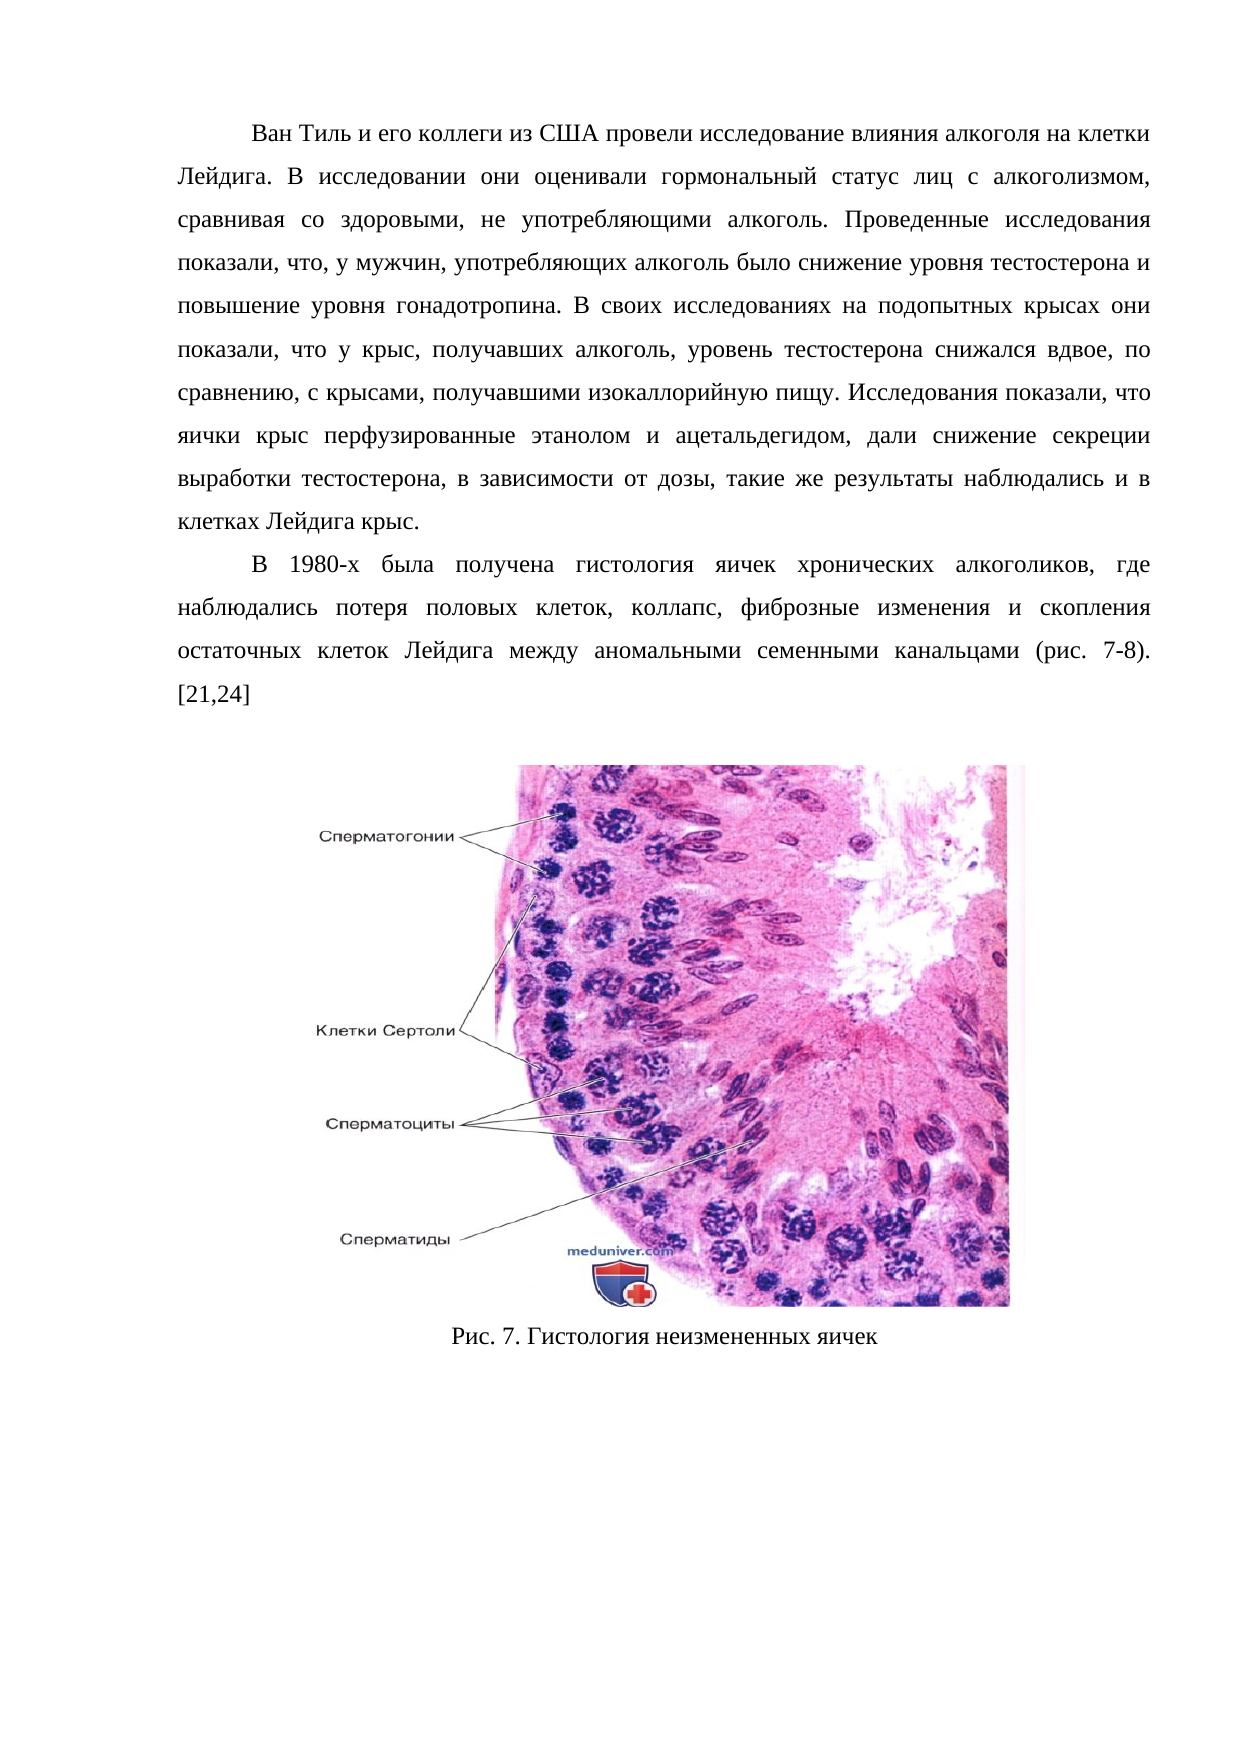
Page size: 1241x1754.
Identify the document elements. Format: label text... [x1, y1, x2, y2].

text Ван Тиль и его коллеги из США провели исследование влияния алкоголя на клетки Лейдига. В исследовании они оценивали гормональный статус лиц с алкоголизмом, сравнивая со здоровыми, не употребляющими алкоголь. Проведенные исследования показали, что, у мужчин, употребляющих алкоголь было снижение уровня тестостерона и повышение уровня гонадотропина. В своих исследованиях на подопытных крысах они показали, что у крыс, получавших алкоголь, уровень тестостерона снижался вдвое, по сравнению, с крысами, получавшими изокаллорийную пищу. Исследования показали, что яички крыс перфузированные этанолом и ацетальдегидом, дали снижение секреции выработки тестостерона, в зависимости от дозы, такие же результаты наблюдались и в клетках Лейдига крыс. [177, 118, 1152, 535]
text В 1980-х была получена гистология яичек хронических алкоголиков, где наблюдались потеря половых клеток, коллапс, фиброзные изменения и скопления остаточных клеток Лейдига между аномальными семенными канальцами (рис. 7-8). [21,24] [177, 549, 1152, 707]
picture [303, 765, 1026, 1307]
text Рис. 7. Гистология неизмененных яичек [177, 1321, 1152, 1349]
